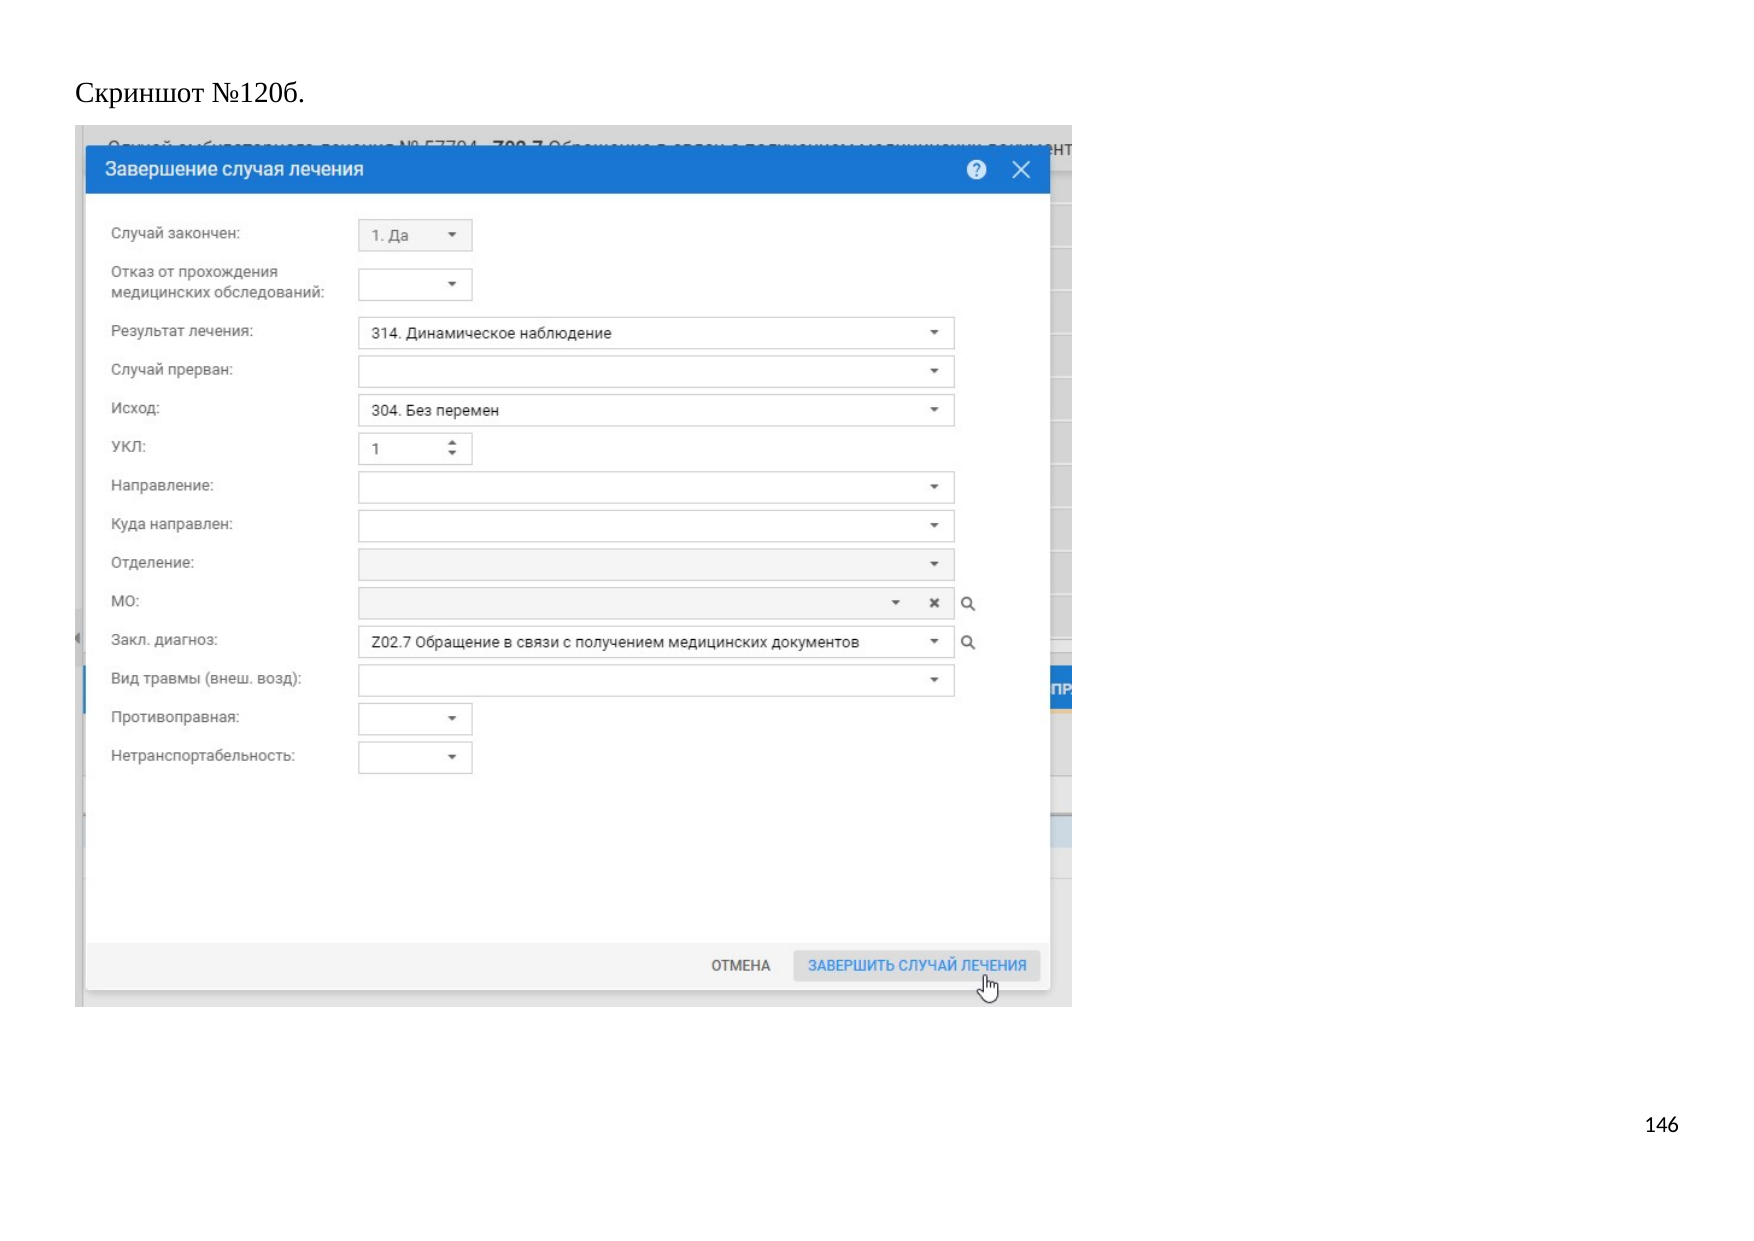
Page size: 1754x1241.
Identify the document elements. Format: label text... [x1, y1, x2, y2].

picture [75, 125, 1072, 1007]
text Скриншот №120б. [75, 75, 1679, 108]
